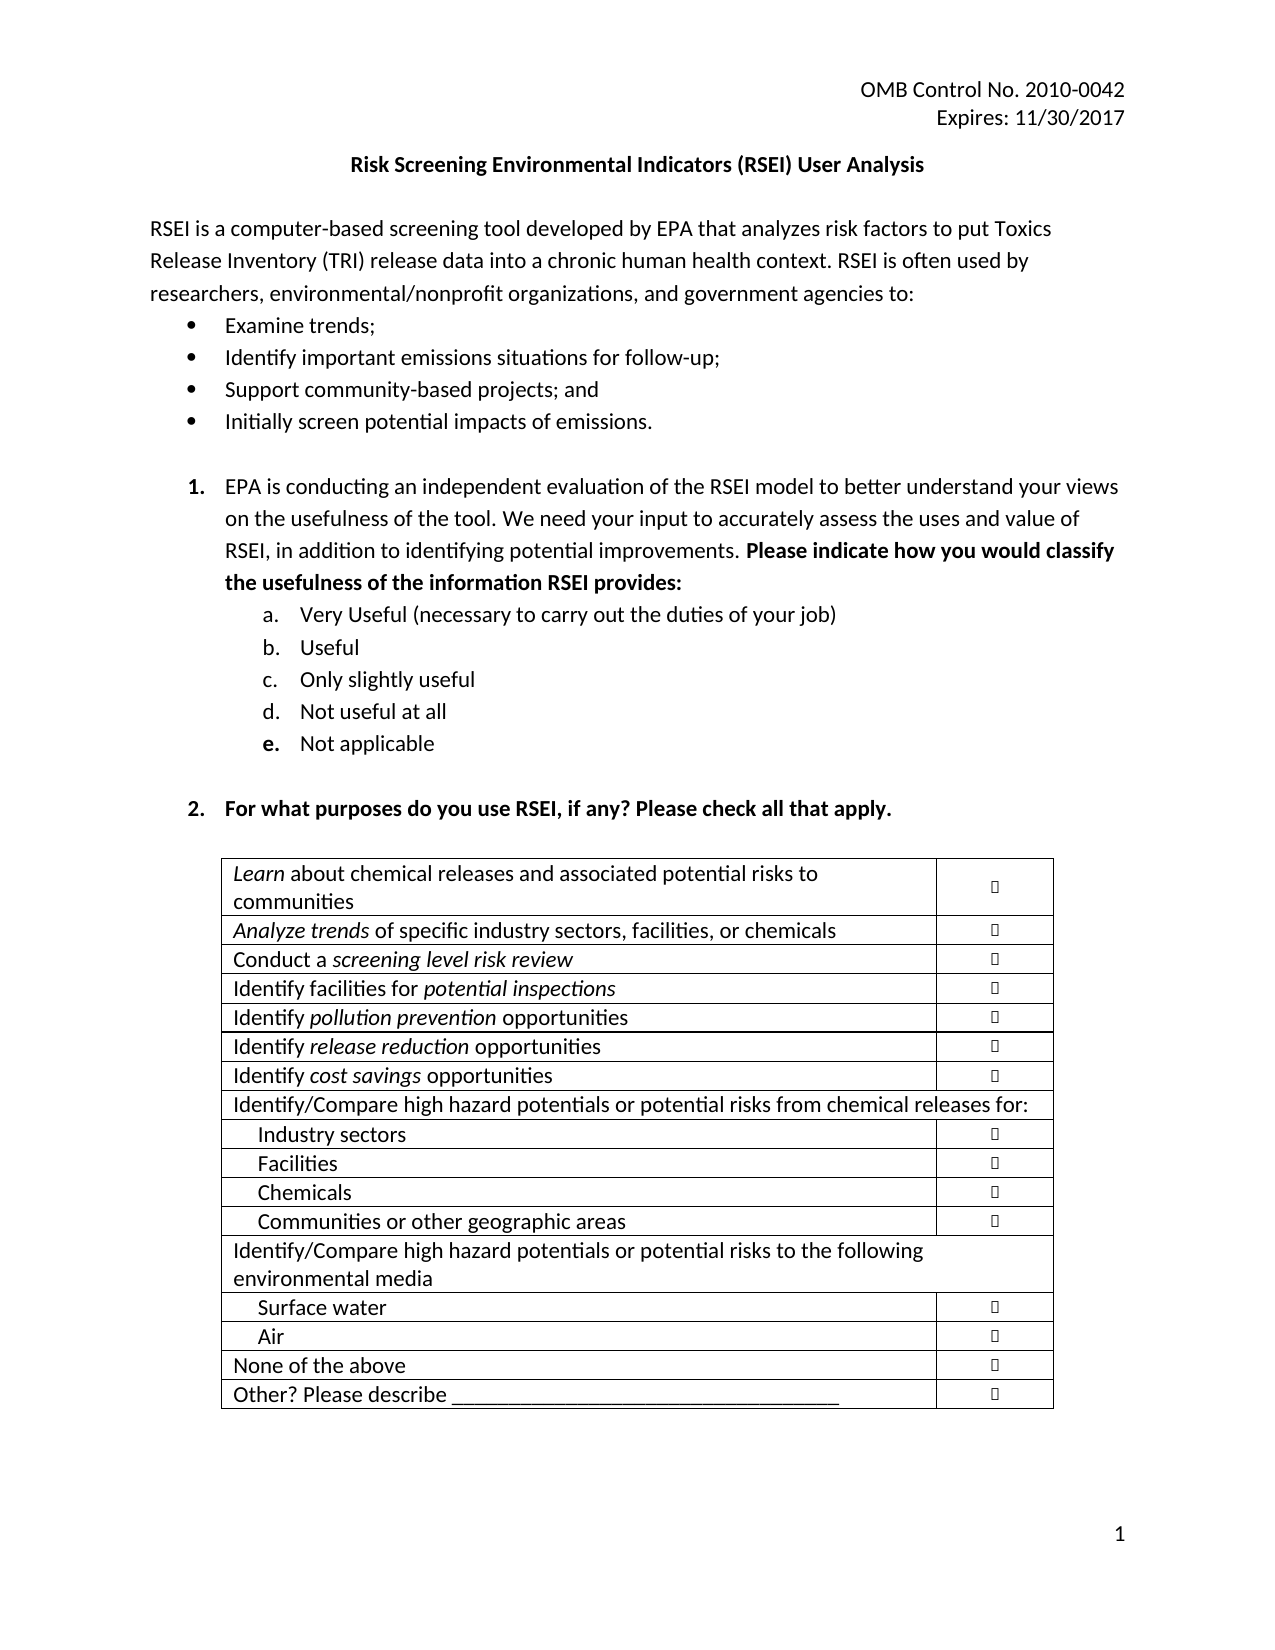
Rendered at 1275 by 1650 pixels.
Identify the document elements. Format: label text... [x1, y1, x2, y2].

table_cell Facilities [246, 1149, 936, 1177]
list Examine trends; [187, 311, 1125, 339]
table_cell [222, 1120, 246, 1148]
table_cell Identify cost savings opportunities [222, 1062, 936, 1089]
table_cell Identify facilities for potential inspections [222, 974, 936, 1002]
list Identify important emissions situations for follow-up; [187, 343, 1125, 371]
list EPA is conducting an independent evaluation of the RSEI model to better understand your views on the usefulness of the tool. We need your input to accurately assess the uses and value of RSEI, in addition to identifying potential improvements. Please indicate how you would classify the usefulness of the information RSEI provides: [187, 472, 1125, 596]
list Initially screen potential impacts of emissions. [187, 407, 1125, 436]
table_cell Other? Please describe __________________________________ [222, 1380, 936, 1408]
table_cell  [937, 1033, 1053, 1061]
list Very Useful (necessary to carry out the duties of your job) [262, 601, 1125, 629]
table_cell Conduct a screening level risk review [222, 945, 936, 973]
table_cell  [937, 945, 1053, 973]
table_cell [222, 1149, 246, 1177]
table_cell Identify/Compare high hazard potentials or potential risks from chemical releases for: [222, 1091, 1053, 1119]
table_cell  [937, 974, 1053, 1002]
table_cell Chemicals [246, 1178, 936, 1206]
table_cell Industry sectors [246, 1120, 936, 1148]
table_header Learn about chemical releases and associated potential risks to communities [222, 859, 936, 915]
list Support community-based projects; and [187, 375, 1125, 403]
table_cell  [937, 1293, 1053, 1321]
list Only slightly useful [262, 665, 1125, 693]
table_cell  [937, 1178, 1053, 1206]
table_cell Surface water [246, 1293, 936, 1321]
text Risk Screening Environmental Indicators (RSEI) User Analysis [150, 150, 1125, 178]
table_cell [222, 1207, 246, 1235]
table_cell  [937, 916, 1053, 944]
table_cell Identify release reduction opportunities [222, 1033, 936, 1061]
table_cell  [937, 1120, 1053, 1148]
list Useful [262, 633, 1125, 661]
table_cell [222, 1293, 246, 1321]
table_cell  [937, 1062, 1053, 1089]
table_cell Communities or other geographic areas [246, 1207, 936, 1235]
list For what purposes do you use RSEI, if any? Please check all that apply. [187, 794, 1125, 822]
table_cell None of the above [222, 1351, 936, 1379]
list Not applicable [262, 729, 1125, 789]
table_cell Analyze trends of specific industry sectors, facilities, or chemicals [222, 916, 936, 944]
table_cell [222, 1178, 246, 1206]
list Not useful at all [262, 697, 1125, 725]
table_cell  [937, 1004, 1053, 1031]
table_cell  [937, 1380, 1053, 1408]
table_cell  [937, 1149, 1053, 1177]
table_header  [937, 859, 1053, 915]
table_cell Identify/Compare high hazard potentials or potential risks to the following environmental media [222, 1236, 1053, 1292]
table_cell  [937, 1351, 1053, 1379]
table_cell Air [246, 1322, 936, 1350]
table_cell  [937, 1207, 1053, 1235]
table_cell [222, 1322, 246, 1350]
table_cell Identify pollution prevention opportunities [222, 1004, 936, 1031]
table_cell  [937, 1322, 1053, 1350]
text RSEI is a computer-based screening tool developed by EPA that analyzes risk factors to put Toxics Release Inventory (TRI) release data into a chronic human health context. RSEI is often used by researchers, environmental/nonprofit organizations, and government agencies to: [150, 214, 1125, 307]
